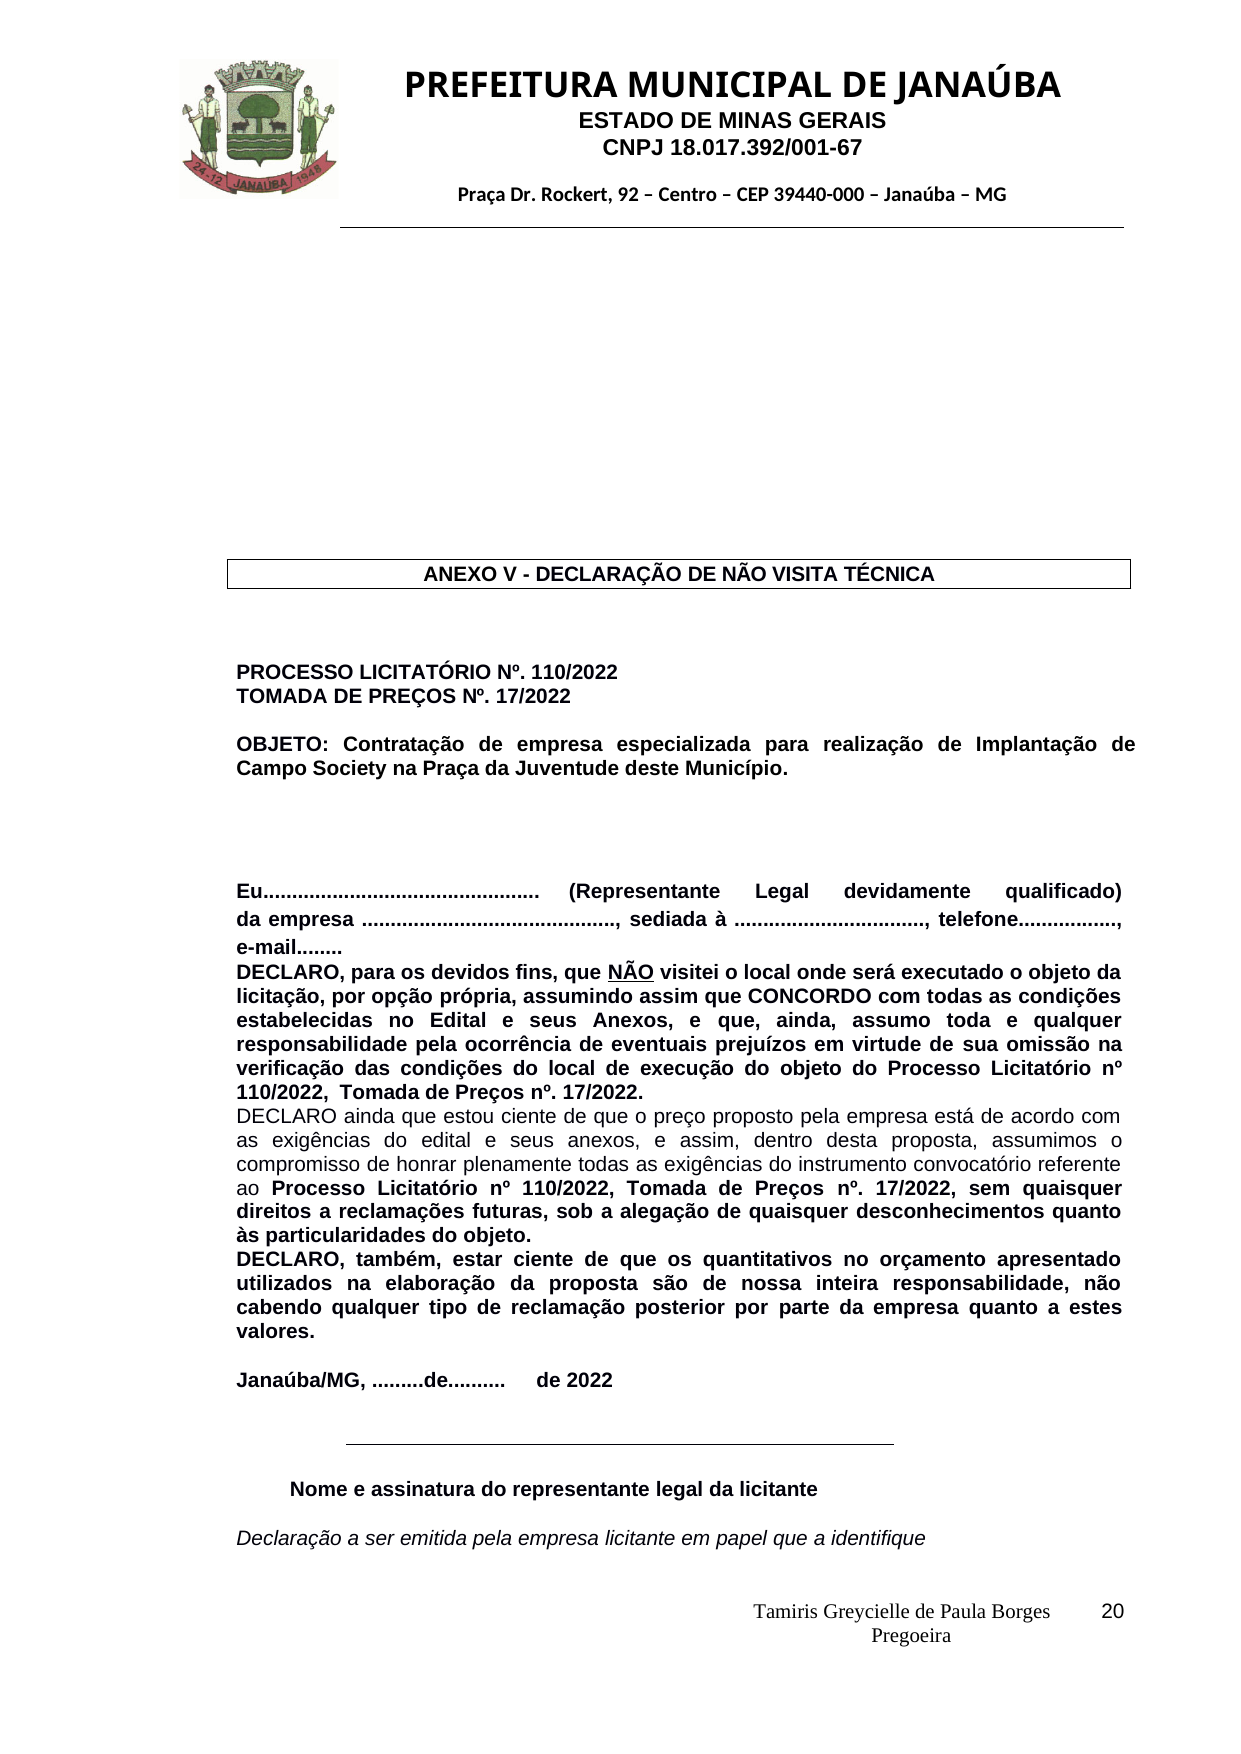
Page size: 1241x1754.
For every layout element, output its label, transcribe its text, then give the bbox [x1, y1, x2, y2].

text OBJETO: Contratação de empresa especializada para realização de Implantação de Campo Society na Praça da Juventude deste Município. [236, 732, 1137, 780]
picture [179, 59, 339, 199]
text DECLARO, para os devidos fins, que NÃO visitei o local onde será executado o objeto da licitação, por opção própria, assumindo assim que CONCORDO com todas as condições estabelecidas no Edital e seus Anexos, e que, ainda, assumo toda e qualquer responsabilidade pela ocorrência de eventuais prejuízos em virtude de sua omissão na verificação das condições do local de execução do objeto do Processo Licitatório nº 110/2022, Tomada de Preços nº. 17/2022. [236, 960, 1122, 1103]
subtitle PROCESSO LICITATÓRIO Nº. 110/2022 [236, 661, 664, 684]
text DECLARO ainda que estou ciente de que o preço proposto pela empresa está de acordo com as exigências do edital e seus anexos, e assim, dentro desta proposta, assumimos o compromisso de honrar plenamente todas as exigências do instrumento convocatório referente ao Processo Licitatório nº 110/2022, Tomada de Preços nº. 17/2022, sem quaisquer direitos a reclamações futuras, sob a alegação de quaisquer desconhecimentos quanto às particularidades do objeto. [236, 1103, 1122, 1247]
text ANEXO V - DECLARAÇÃO DE NÃO VISITA TÉCNICA [228, 560, 1130, 588]
text Nome e assinatura do representante legal da licitante [236, 1477, 871, 1501]
text Janaúba/MG, .........de.......... de 2022 [236, 1368, 1122, 1392]
text Declaração a ser emitida pela empresa licitante em papel que a identifique [236, 1525, 1122, 1549]
text DECLARO, também, estar ciente de que os quantitativos no orçamento apresentado utilizados na elaboração da proposta são de nossa inteira responsabilidade, não cabendo qualquer tipo de reclamação posterior por parte da empresa quanto a estes valores. [236, 1247, 1122, 1343]
subtitle TOMADA DE PREÇOS Nº. 17/2022 [236, 684, 599, 708]
text Eu................................................ (Representante Legal devidamente qualificado) da empresa ............................................, sediada à ................................., telefone................., e-mail........ [236, 876, 1122, 960]
